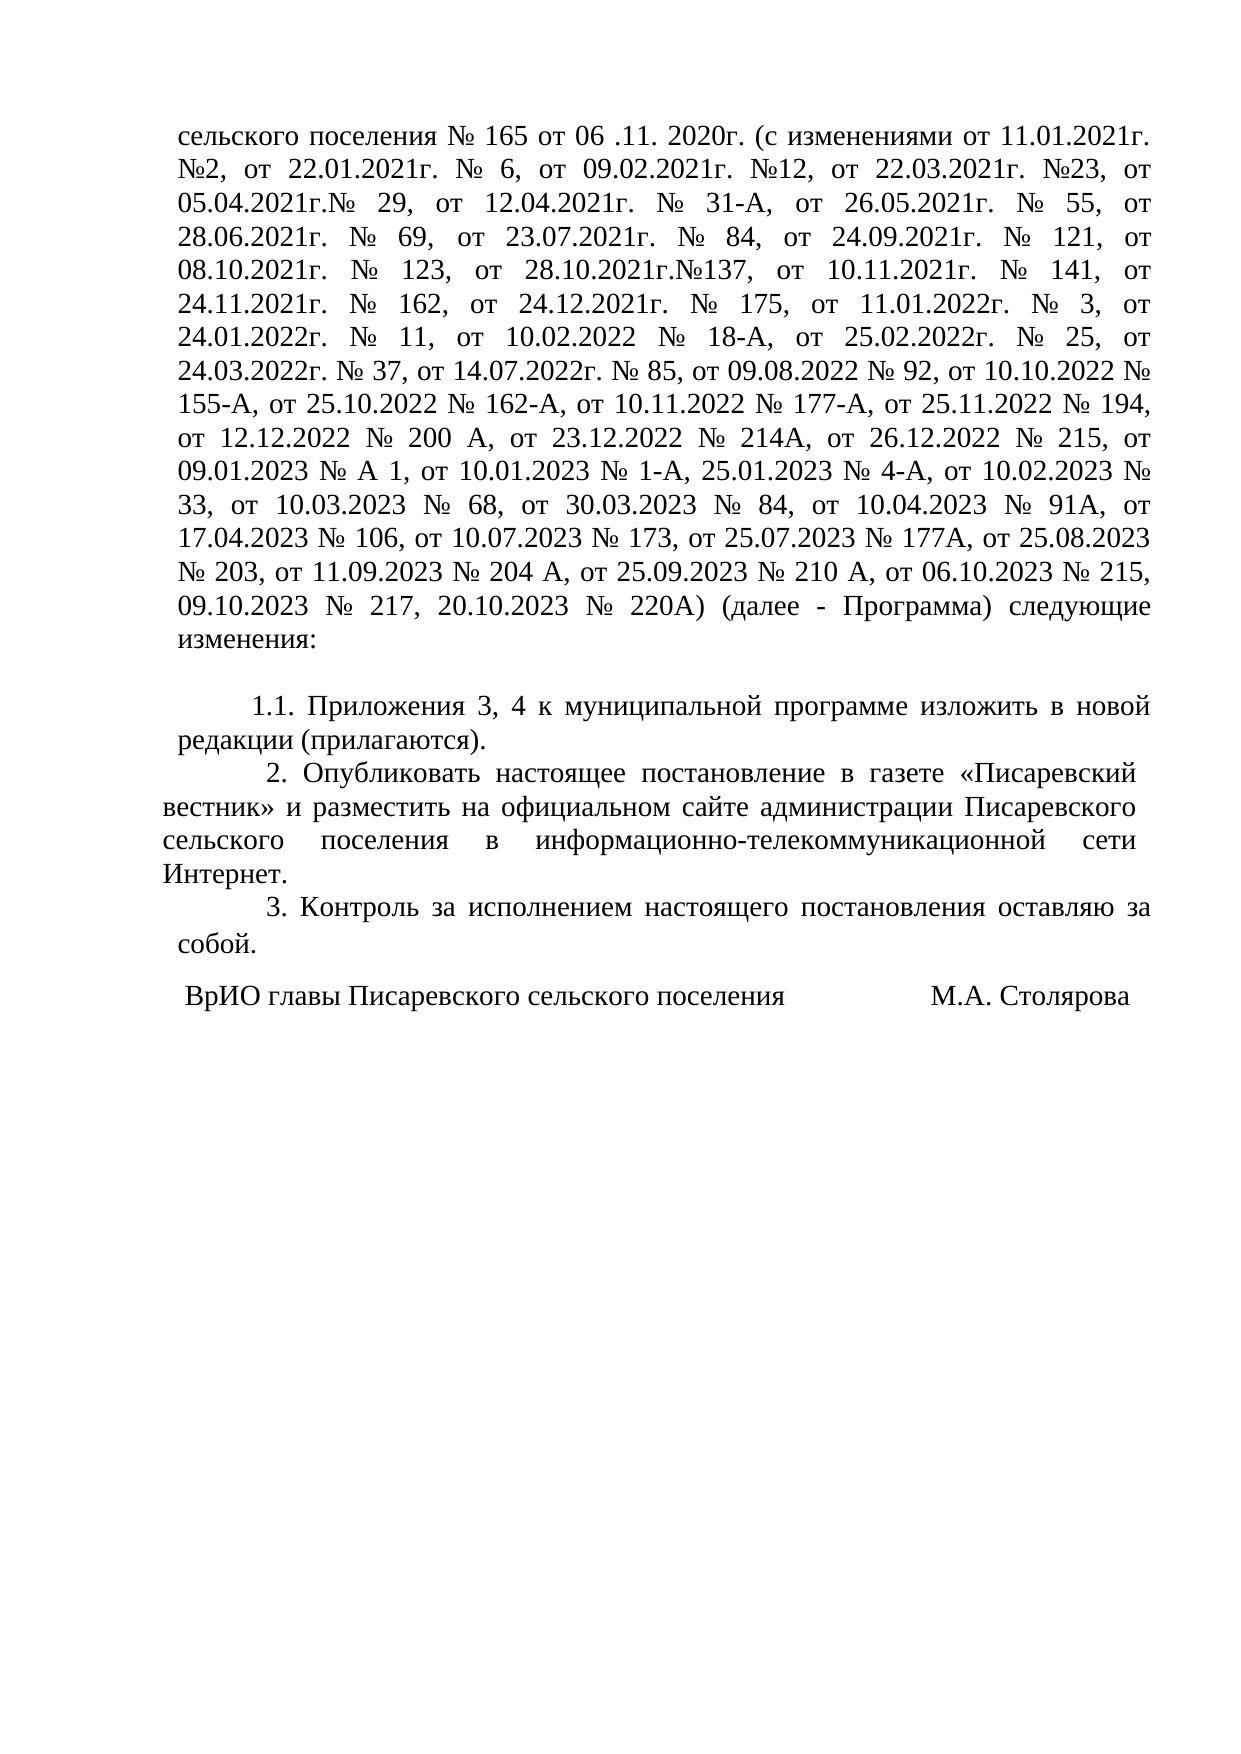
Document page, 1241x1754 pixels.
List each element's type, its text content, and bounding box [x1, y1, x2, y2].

text 2. Опубликовать настоящее постановление в газете «Писаревский вестник» и разместить на официальном сайте администрации Писаревского сельского поселения в информационно-телекоммуникационной сети Интернет. [162, 755, 1137, 889]
text ВрИО главы Писаревского сельского поселения М.А. Столярова [177, 978, 1152, 1012]
text 1.1. Приложения 3, 4 к муниципальной программе изложить в новой редакции (прилагаются). [177, 688, 1152, 755]
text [177, 118, 1152, 655]
text 3. Контроль за исполнением настоящего постановления оставляю за собой. [177, 889, 1152, 959]
